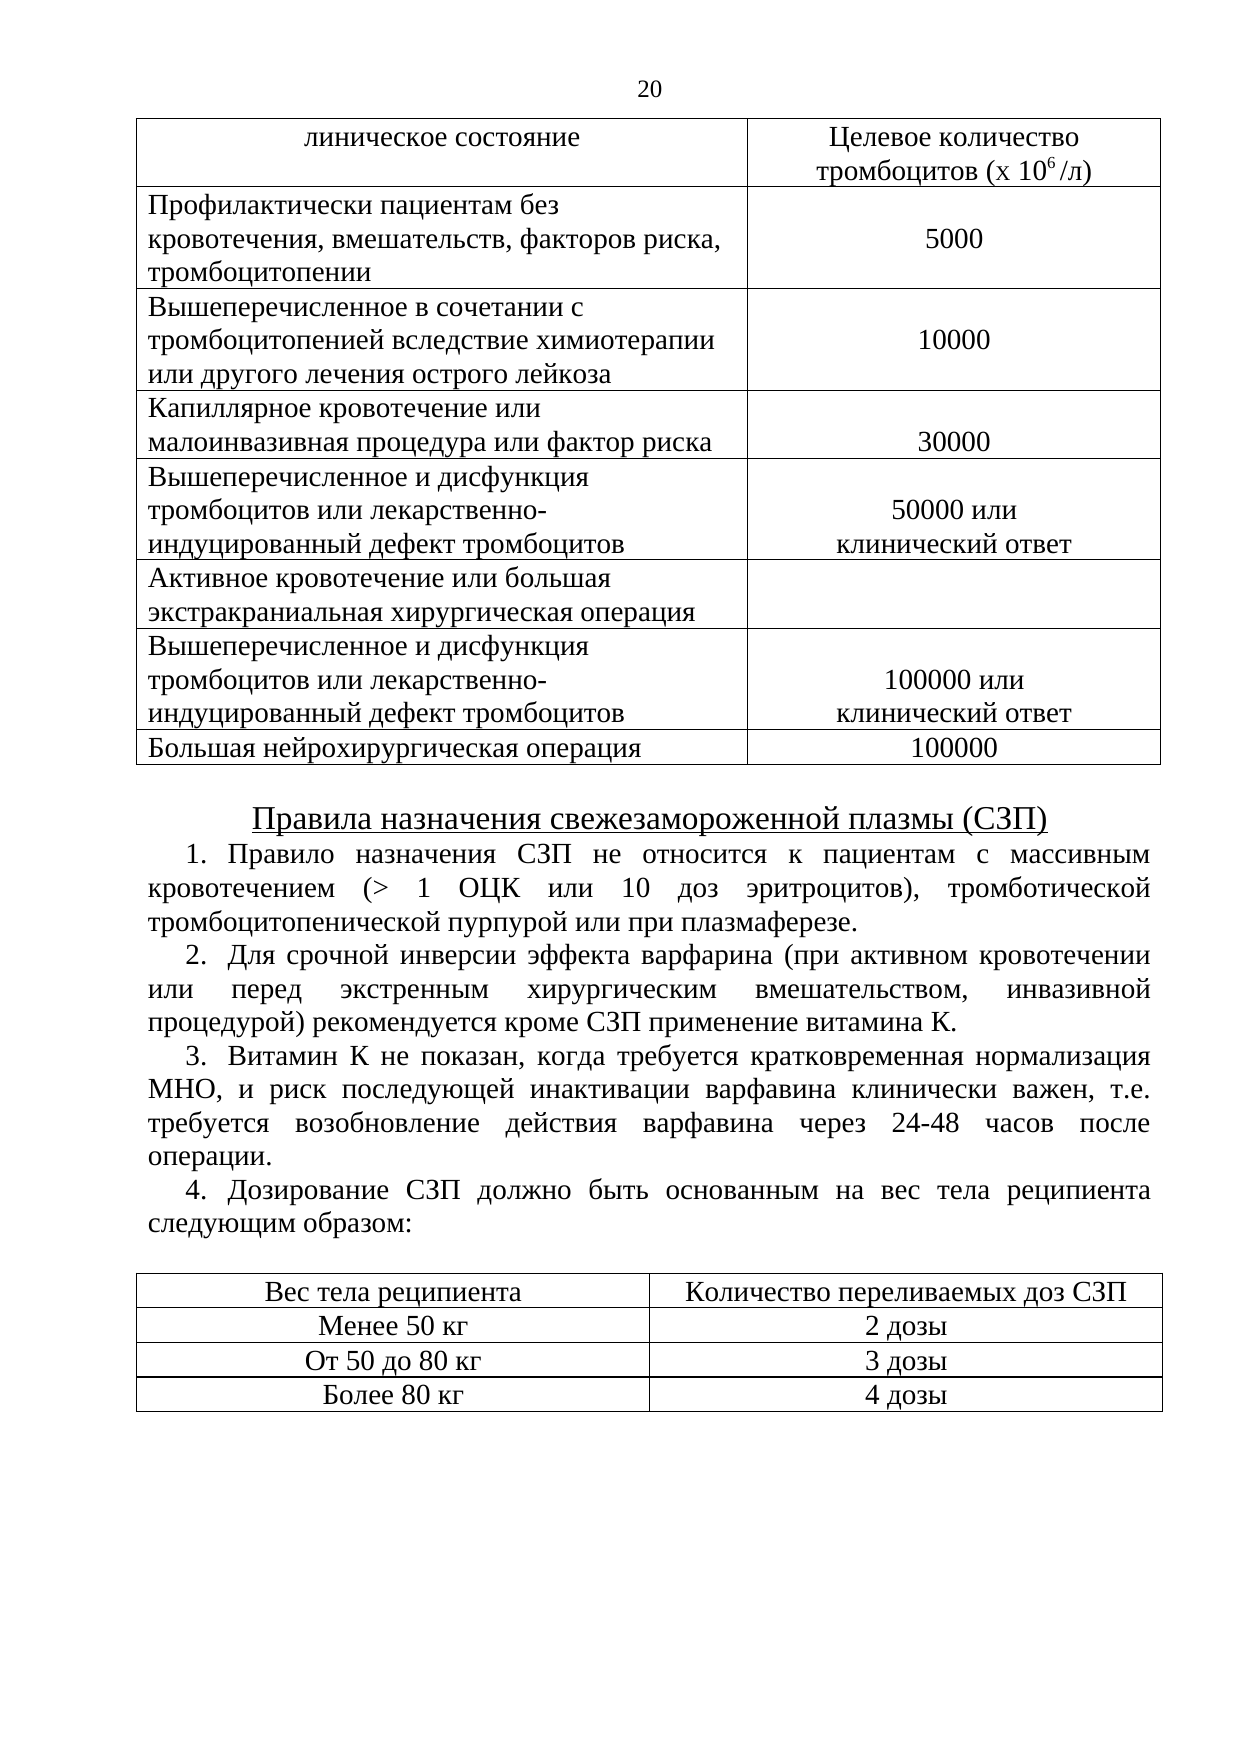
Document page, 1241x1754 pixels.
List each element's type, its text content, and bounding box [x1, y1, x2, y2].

table_header Целевое количество тромбоцитов (Х 106 /л) [748, 119, 1160, 186]
table_cell 5000 [748, 187, 1160, 288]
table_cell Профилактически пациентам без кровотечения, вмешательств, факторов риска, тромбоцитопении [137, 187, 747, 288]
table_cell 2 дозы [650, 1308, 1162, 1342]
table_cell 100000 [748, 730, 1160, 764]
table_cell Большая нейрохирургическая операция [137, 730, 747, 764]
list Витамин К не показан, когда требуется кратковременная нормализация МНО, и риск последующей инактивации варфавина клинически важен, т.е. требуется возобновление действия варфавина через 24-48 часов после операции. [148, 1038, 1152, 1172]
table_cell Активное кровотечение или большая экстракраниальная хирургическая операция [137, 560, 747, 627]
table_cell Вышеперечисленное и дисфункция тромбоцитов или лекарственно-индуцированный дефект тромбоцитов [137, 629, 747, 729]
list Дозирование СЗП должно быть основанным на вес тела реципиента следующим образом: [148, 1172, 1152, 1239]
table_cell Менее 50 кг [137, 1308, 649, 1342]
list Для срочной инверсии эффекта варфарина (при активном кровотечении или перед экстренным хирургическим вмешательством, инвазивной процедурой) рекомендуется кроме СЗП применение витамина К. [148, 937, 1152, 1038]
table_cell 4 дозы [650, 1378, 1162, 1411]
table_cell Капиллярное кровотечение или малоинвазивная процедура или фактор риска [137, 391, 747, 458]
table_cell Вышеперечисленное в сочетании с тромбоцитопенией вследствие химиотерапии или другого лечения острого лейкоза [137, 289, 747, 389]
table_header линическое состояние [137, 119, 747, 186]
table_cell 50000 или клинический ответ [748, 459, 1160, 559]
table_cell От 50 до 80 кг [137, 1343, 649, 1376]
list Правило назначения СЗП не относится к пациентам с массивным кровотечением (> 1 ОЦК или 10 доз эритроцитов), тромботической тромбоцитопенической пурпурой или при плазмаферезе. [148, 837, 1152, 937]
table_header Вес тела реципиента [137, 1274, 649, 1307]
table_header Количество переливаемых доз СЗП [650, 1274, 1162, 1307]
table_cell 30000 [748, 391, 1160, 458]
table_cell 100000 или клинический ответ [748, 629, 1160, 729]
table_cell Вышеперечисленное и дисфункция тромбоцитов или лекарственно-индуцированный дефект тромбоцитов [137, 459, 747, 559]
table_cell Более 80 кг [137, 1378, 649, 1411]
table_cell [748, 560, 1160, 627]
table_cell 3 дозы [650, 1343, 1162, 1376]
text Правила назначения свежезамороженной плазмы (СЗП) [148, 798, 1152, 837]
table_cell 10000 [748, 289, 1160, 389]
